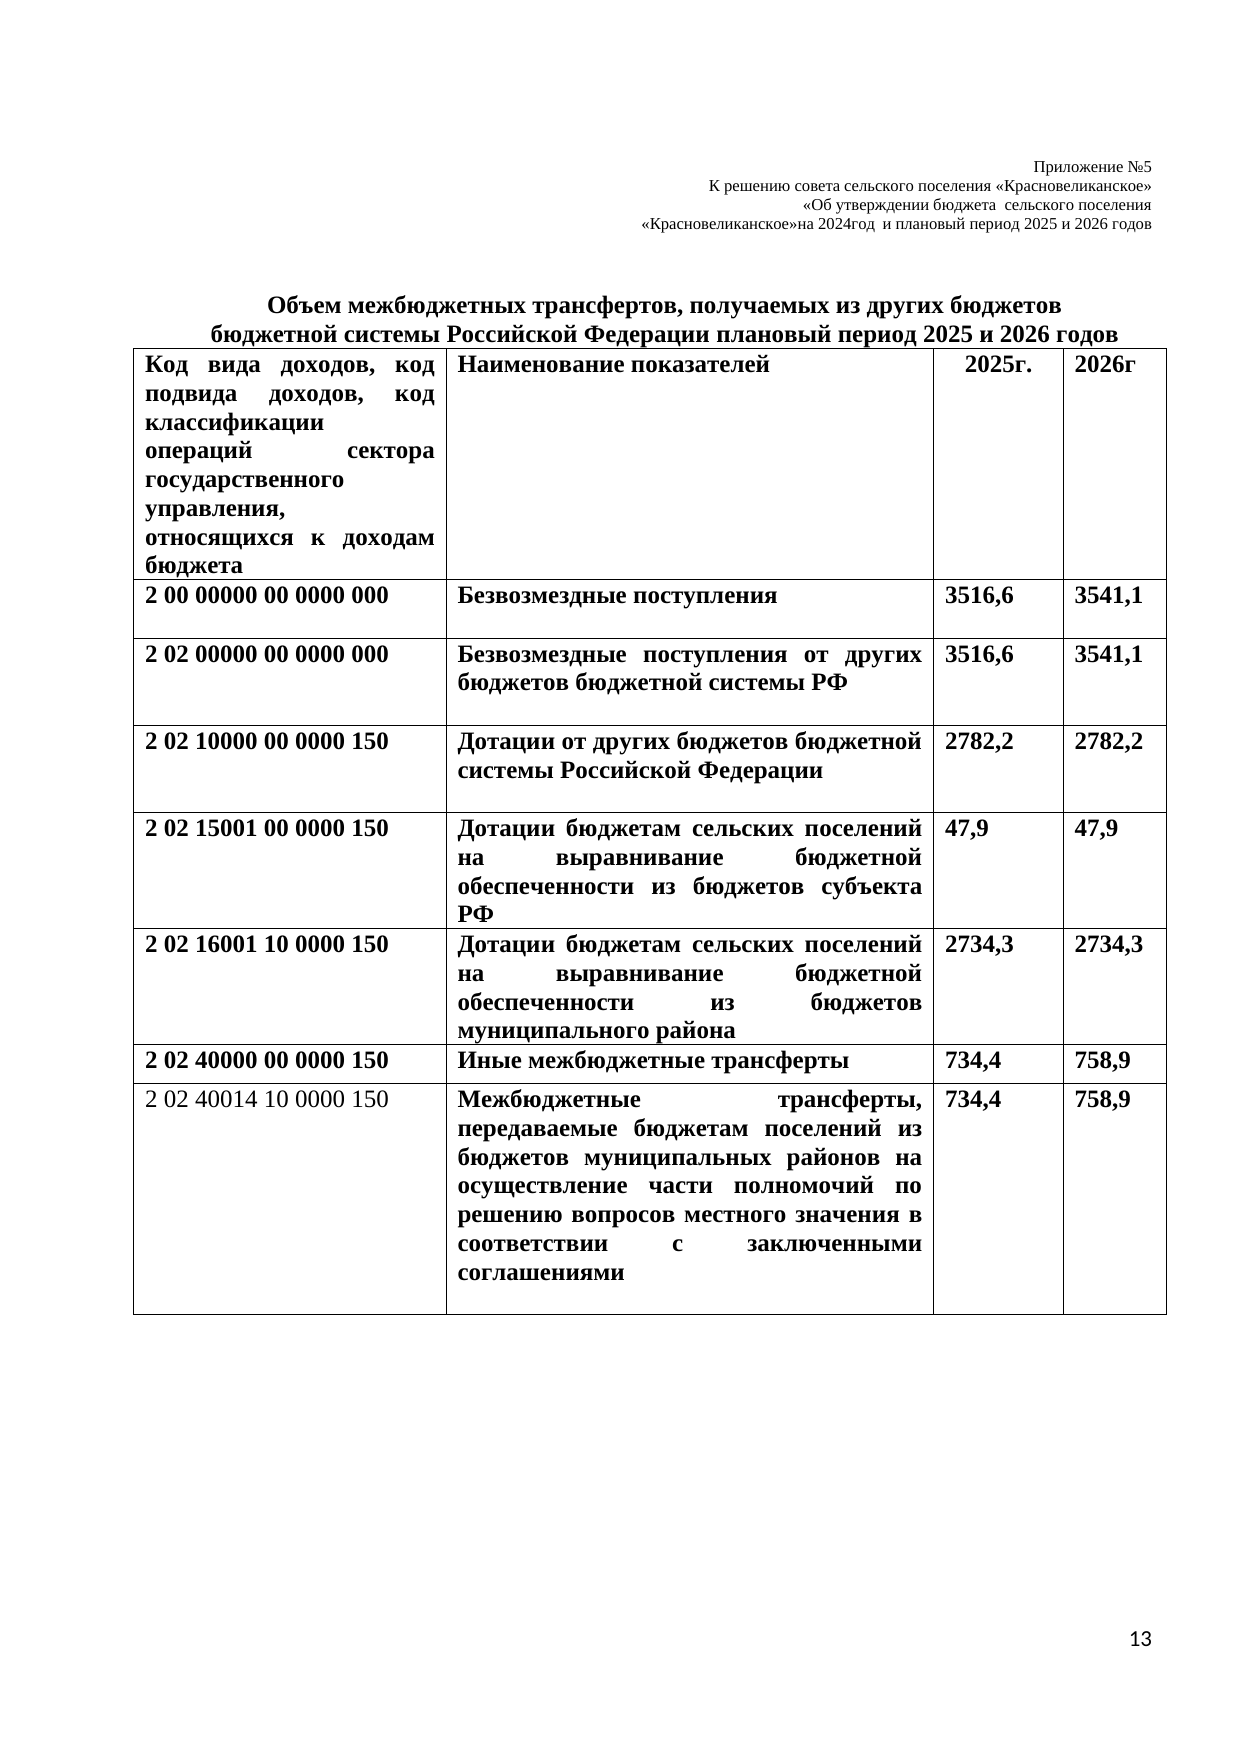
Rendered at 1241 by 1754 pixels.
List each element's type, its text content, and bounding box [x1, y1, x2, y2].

table_cell 3516,6 [934, 580, 1063, 638]
table_cell 3516,6 [934, 639, 1063, 725]
text «Об утверждении бюджета сельского поселения [177, 195, 1152, 214]
table_header Код вида доходов, код подвида доходов, код классификации операций сектора государственного управления, относящихся к доходам бюджета [134, 349, 446, 579]
text «Красновеликанское»на 2024год и плановый период 2025 и 2026 годов [177, 214, 1152, 233]
table_cell 2782,2 [934, 726, 1063, 812]
table_cell 2782,2 [1064, 726, 1166, 812]
table_cell Дотации бюджетам сельских поселений на выравнивание бюджетной обеспеченности из бюджетов муниципального района [447, 929, 933, 1044]
table_cell Межбюджетные трансферты, передаваемые бюджетам поселений из бюджетов муниципальных районов на осуществление части полномочий по решению вопросов местного значения в соответствии с заключенными соглашениями [447, 1084, 933, 1314]
table_cell 47,9 [934, 813, 1063, 928]
table_header 2026г [1064, 349, 1166, 579]
table_cell 2 02 40014 10 0000 150 [134, 1084, 446, 1314]
table_cell 3541,1 [1064, 580, 1166, 638]
table_cell 2 02 16001 10 0000 150 [134, 929, 446, 1044]
table_cell 2 02 40000 00 0000 150 [134, 1045, 446, 1083]
table_cell 2 02 10000 00 0000 150 [134, 726, 446, 812]
table_cell Безвозмездные поступления от других бюджетов бюджетной системы РФ [447, 639, 933, 725]
table_cell 3541,1 [1064, 639, 1166, 725]
table_header 2025г. [934, 349, 1063, 579]
text бюджетной системы Российской Федерации плановый период 2025 и 2026 годов [177, 319, 1152, 348]
table_cell 2 02 00000 00 0000 000 [134, 639, 446, 725]
table_cell Дотации бюджетам сельских поселений на выравнивание бюджетной обеспеченности из бюджетов субъекта РФ [447, 813, 933, 928]
table_cell Безвозмездные поступления [447, 580, 933, 638]
table_cell 2734,3 [1064, 929, 1166, 1044]
table_cell 2 00 00000 00 0000 000 [134, 580, 446, 638]
table_cell 758,9 [1064, 1045, 1166, 1083]
table_cell Дотации от других бюджетов бюджетной системы Российской Федерации [447, 726, 933, 812]
table_cell Иные межбюджетные трансферты [447, 1045, 933, 1083]
table_cell 47,9 [1064, 813, 1166, 928]
table_cell 2734,3 [934, 929, 1063, 1044]
table_cell 758,9 [1064, 1084, 1166, 1314]
text Объем межбюджетных трансфертов, получаемых из других бюджетов [177, 291, 1152, 319]
table_cell 2 02 15001 00 0000 150 [134, 813, 446, 928]
table_cell 734,4 [934, 1084, 1063, 1314]
table_cell 734,4 [934, 1045, 1063, 1083]
text Приложение №5 [177, 156, 1152, 176]
table_header Наименование показателей [447, 349, 933, 579]
text К решению совета сельского поселения «Красновеликанское» [177, 176, 1152, 195]
